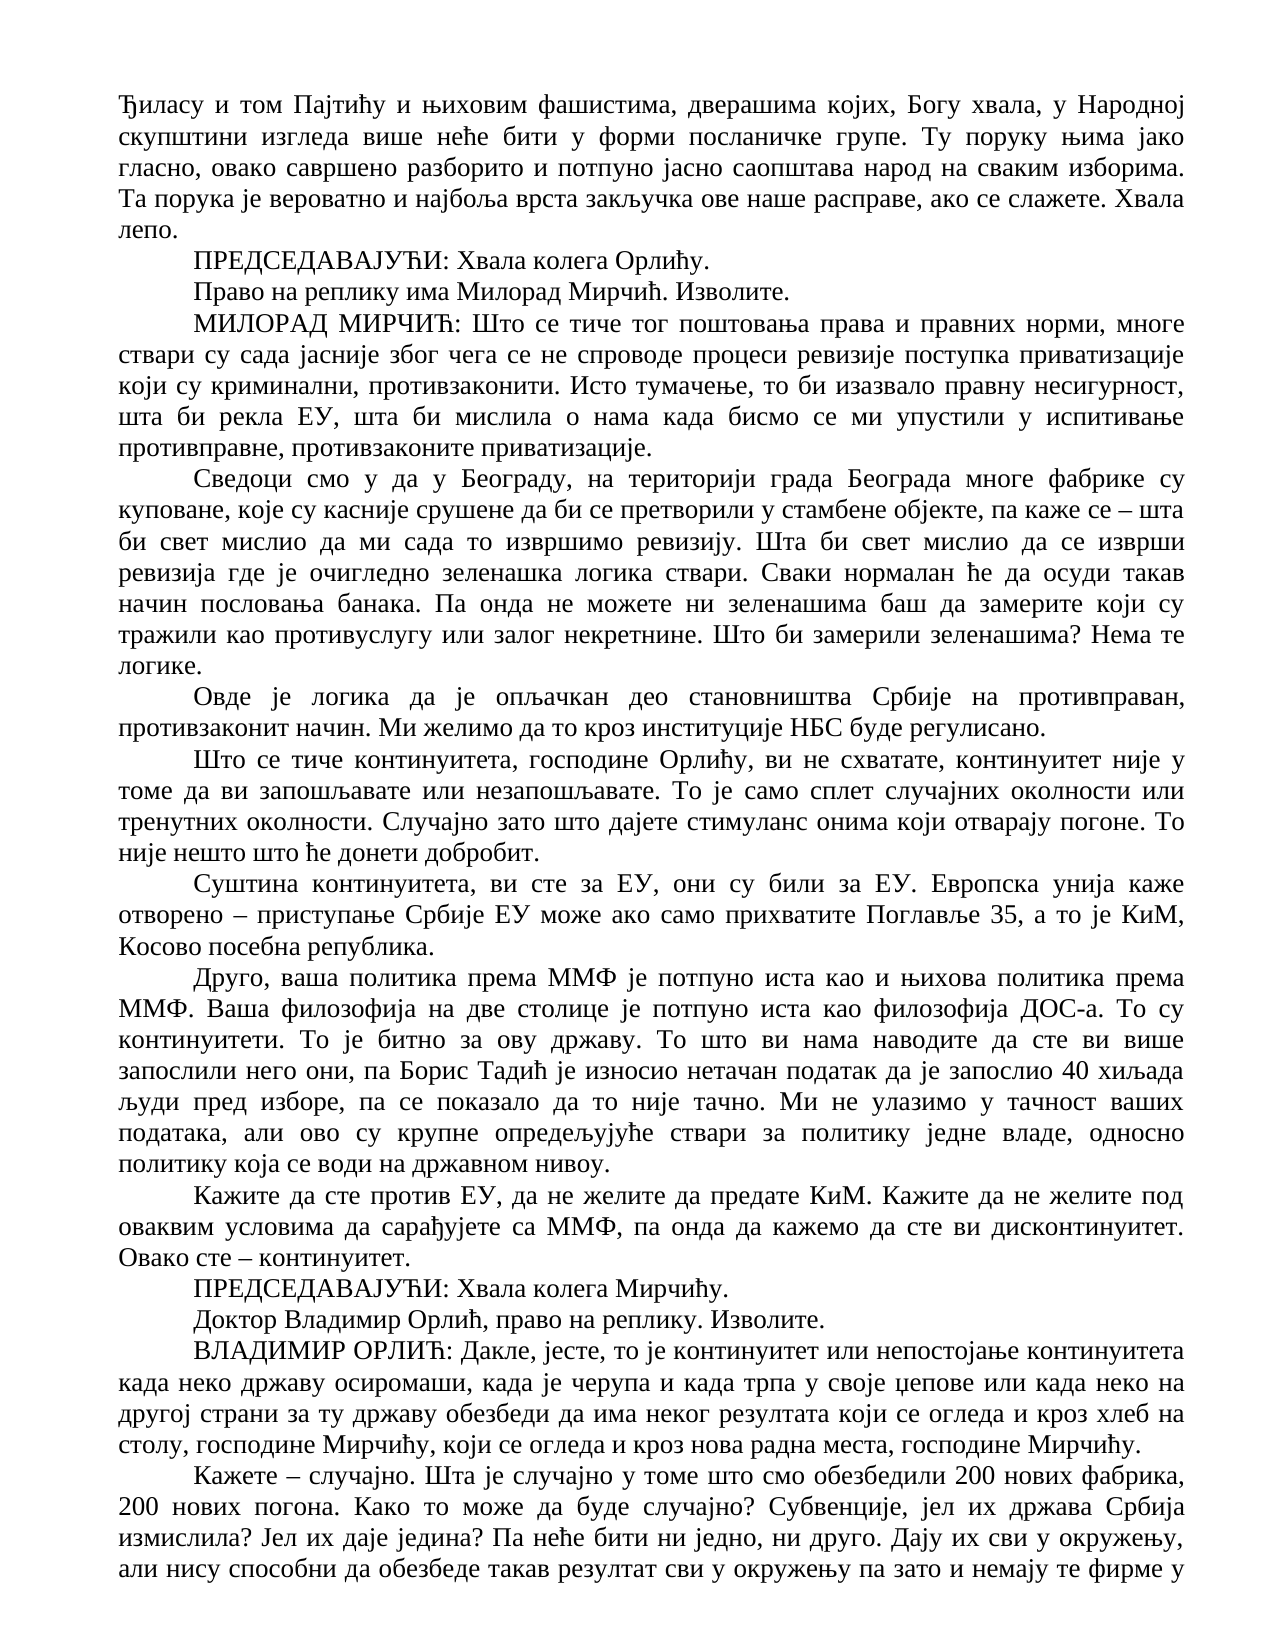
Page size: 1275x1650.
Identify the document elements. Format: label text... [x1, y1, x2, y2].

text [118, 89, 1186, 244]
text Право на реплику има Милорад Мирчић. Изволите. [118, 276, 1186, 307]
text Овде је логика да је опљачкан део становништва Србије на противправан, противзаконит начин. Ми желимо да то кроз институције НБС буде регулисано. [118, 680, 1186, 743]
text Што се тиче континуитета, господине Орлићу, ви не схватате, континуитет није у томе да ви запошљавате или незапошљавате. То је само сплет случајних околности или тренутних околности. Случајно зато што дајете стимуланс онима који отварају погоне. То није нешто што ће донети добробит. [118, 743, 1186, 867]
text МИЛОРАД МИРЧИЋ: Што се тиче тог поштовања права и правних норми, многе ствари су сада јасније због чега се не спроводе процеси ревизије поступка приватизације који су криминални, противзаконити. Исто тумачење, то би изазвало правну несигурност, шта би рекла ЕУ, шта би мислила о нама када бисмо се ми упустили у испитивање противправне, противзаконите приватизације. [118, 307, 1186, 462]
text Доктор Владимир Орлић, право на реплику. Изволите. [118, 1303, 1186, 1334]
text Друго, ваша политика према ММФ је потпуно иста као и њихова политика према ММФ. Ваша филозофија на две столице је потпуно иста као филозофија ДОС-а. То су континуитети. То је битно за ову државу. То што ви нама наводите да сте ви више запослили него они, па Борис Тадић је износио нетачан податак да је запослио 40 хиљада људи пред изборе, па се показало да то није тачно. Ми не улазимо у тачност ваших података, али ово су крупне опредељујуће ствари за политику једне владе, односно политику која се води на државном нивоу. [118, 961, 1186, 1179]
text Кажите да сте против ЕУ, да не желите да предате КиМ. Кажите да не желите под оваквим условима да сарађујете са ММФ, па онда да кажемо да сте ви дисконтинуитет. Овако сте – континуитет. [118, 1179, 1186, 1272]
text Сведоци смо у да у Београду, на територији града Београда многе фабрике су куповане, које су касније срушене да би се претворили у стамбене објекте, па каже се – шта би свет мислио да ми сада то извршимо ревизију. Шта би свет мислио да се изврши ревизија где је очигледно зеленашка логика ствари. Сваки нормалан ће да осуди такав начин пословања банака. Па онда не можете ни зеленашима баш да замерите који су тражили као противуслугу или залог некретнине. Што би замерили зеленашима? Нема те логике. [118, 462, 1186, 680]
text ПРЕДСЕДАВАЈУЋИ: Хвала колега Орлићу. [118, 244, 1186, 276]
text ВЛАДИМИР ОРЛИЋ: Дакле, јесте, то је континуитет или непостојање континуитета када неко државу осиромаши, када је черупа и када трпа у своје џепове или када неко на другој страни за ту државу обезбеди да има неког резултата који се огледа и кроз хлеб на столу, господине Мирчићу, који се огледа и кроз нова радна места, господине Мирчићу. [118, 1334, 1186, 1459]
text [118, 1459, 1186, 1584]
text ПРЕДСЕДАВАЈУЋИ: Хвала колега Мирчићу. [118, 1272, 1186, 1303]
text Суштина континуитета, ви сте за ЕУ, они су били за ЕУ. Европска унија каже отворено – приступање Србије ЕУ може ако само прихватите Поглавље 35, а то је КиМ, Косово посебна република. [118, 867, 1186, 961]
